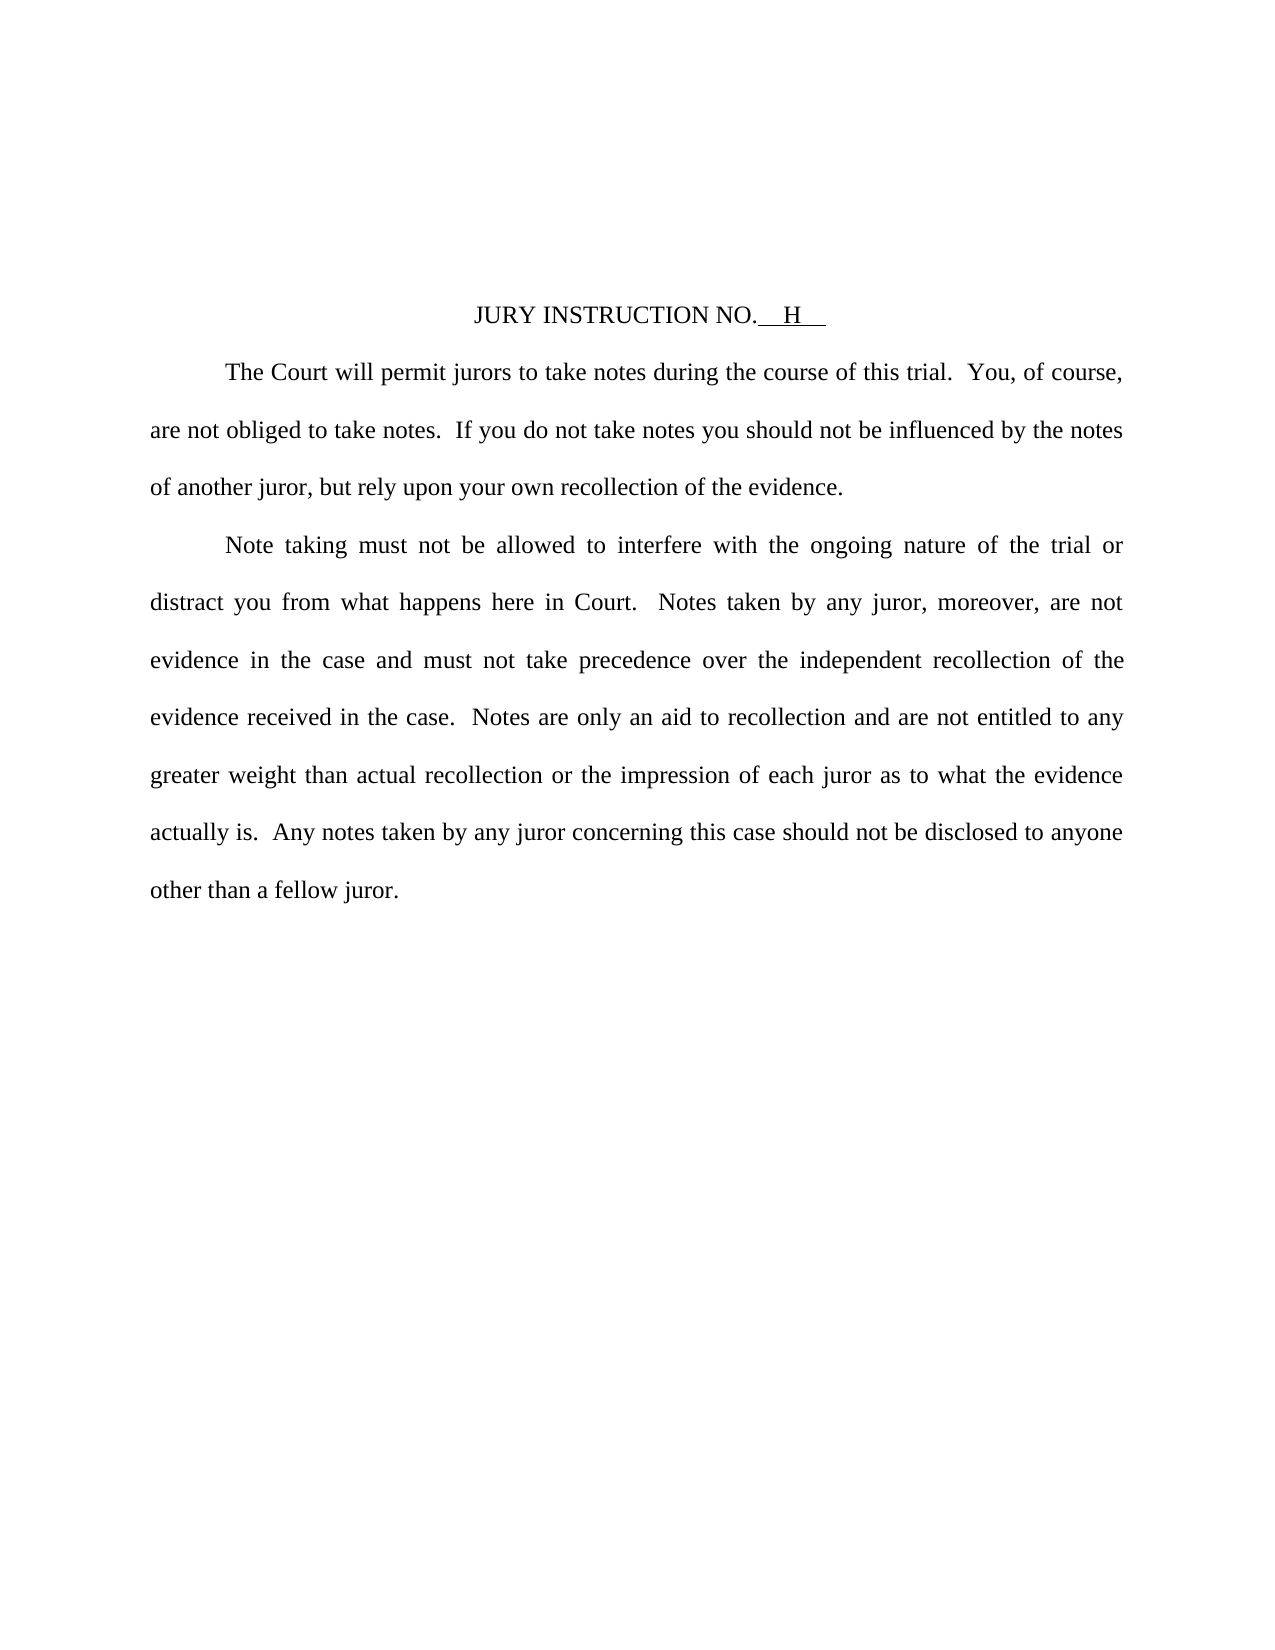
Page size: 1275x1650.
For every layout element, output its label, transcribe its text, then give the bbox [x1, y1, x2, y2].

text Note taking must not be allowed to interfere with the ongoing nature of the trial or distract you from what happens here in Court. Notes taken by any juror, moreover, are not evidence in the case and must not take precedence over the independent recollection of the evidence received in the case. Notes are only an aid to recollection and are not entitled to any greater weight than actual recollection or the impression of each juror as to what the evidence actually is. Any notes taken by any juror concerning this case should not be disclosed to anyone other than a fellow juror. [150, 530, 1125, 904]
text JURY INSTRUCTION NO. H [150, 300, 1125, 329]
text The Court will permit jurors to take notes during the course of this trial. You, of course, are not obliged to take notes. If you do not take notes you should not be influenced by the notes of another juror, but rely upon your own recollection of the evidence. [150, 357, 1125, 501]
